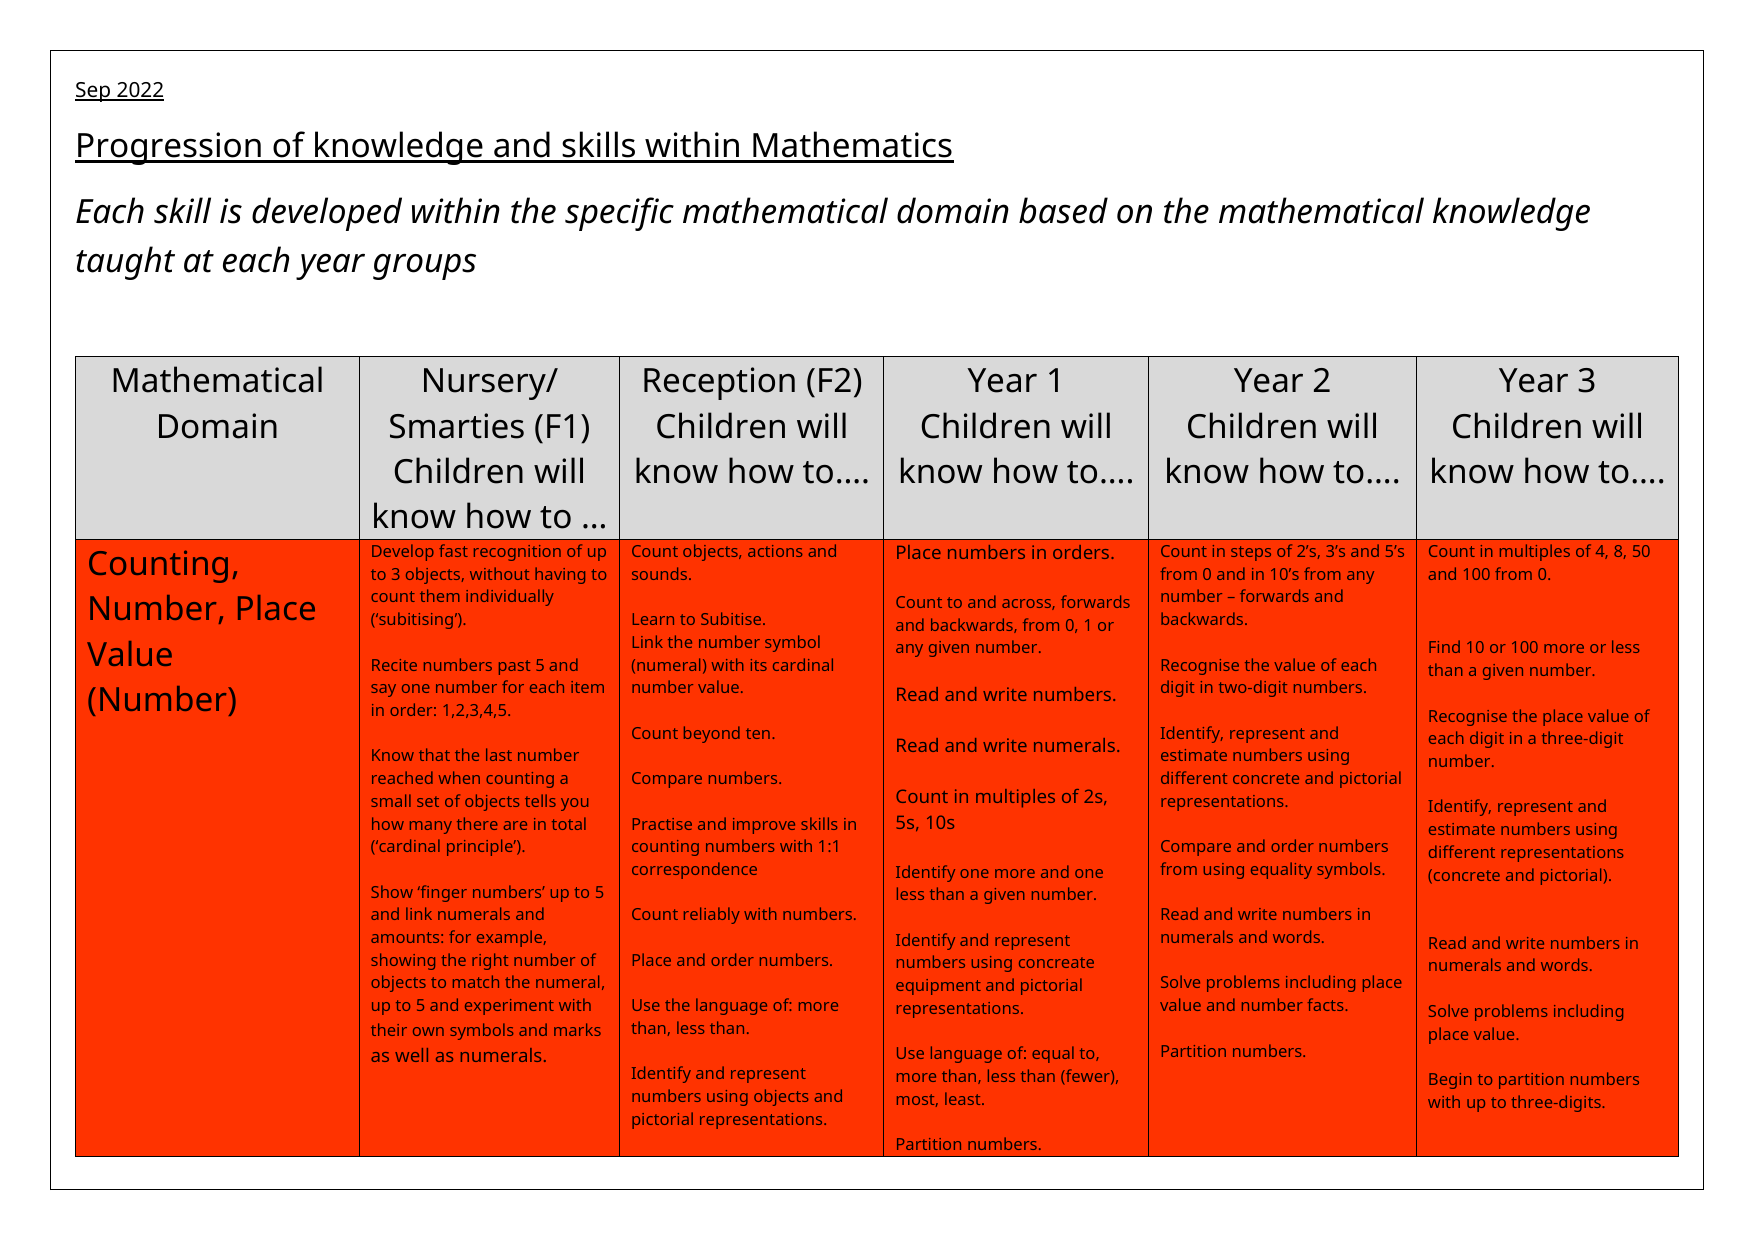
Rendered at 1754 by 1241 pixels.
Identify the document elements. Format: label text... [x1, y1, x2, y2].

table_header Reception (F2) Children will know how to…. [620, 357, 883, 539]
table_header Year 3 Children will know how to…. [1417, 357, 1678, 539]
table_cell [620, 540, 883, 1156]
table_header Nursery/Smarties (F1) Children will know how to … [360, 357, 619, 539]
text Progression of knowledge and skills within Mathematics [75, 122, 1679, 168]
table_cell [884, 540, 1148, 1156]
table_header Year 2 Children will know how to…. [1149, 357, 1416, 539]
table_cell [360, 540, 619, 1156]
table_header Mathematical Domain [76, 357, 359, 539]
table_header Year 1 Children will know how to…. [884, 357, 1148, 539]
text Each skill is developed within the specific mathematical domain based on the mathematical knowledge taught at each year groups [75, 188, 1679, 282]
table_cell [1149, 540, 1416, 1156]
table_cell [76, 540, 359, 1156]
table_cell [1417, 540, 1678, 1156]
text Sep 2022 [75, 75, 1679, 103]
